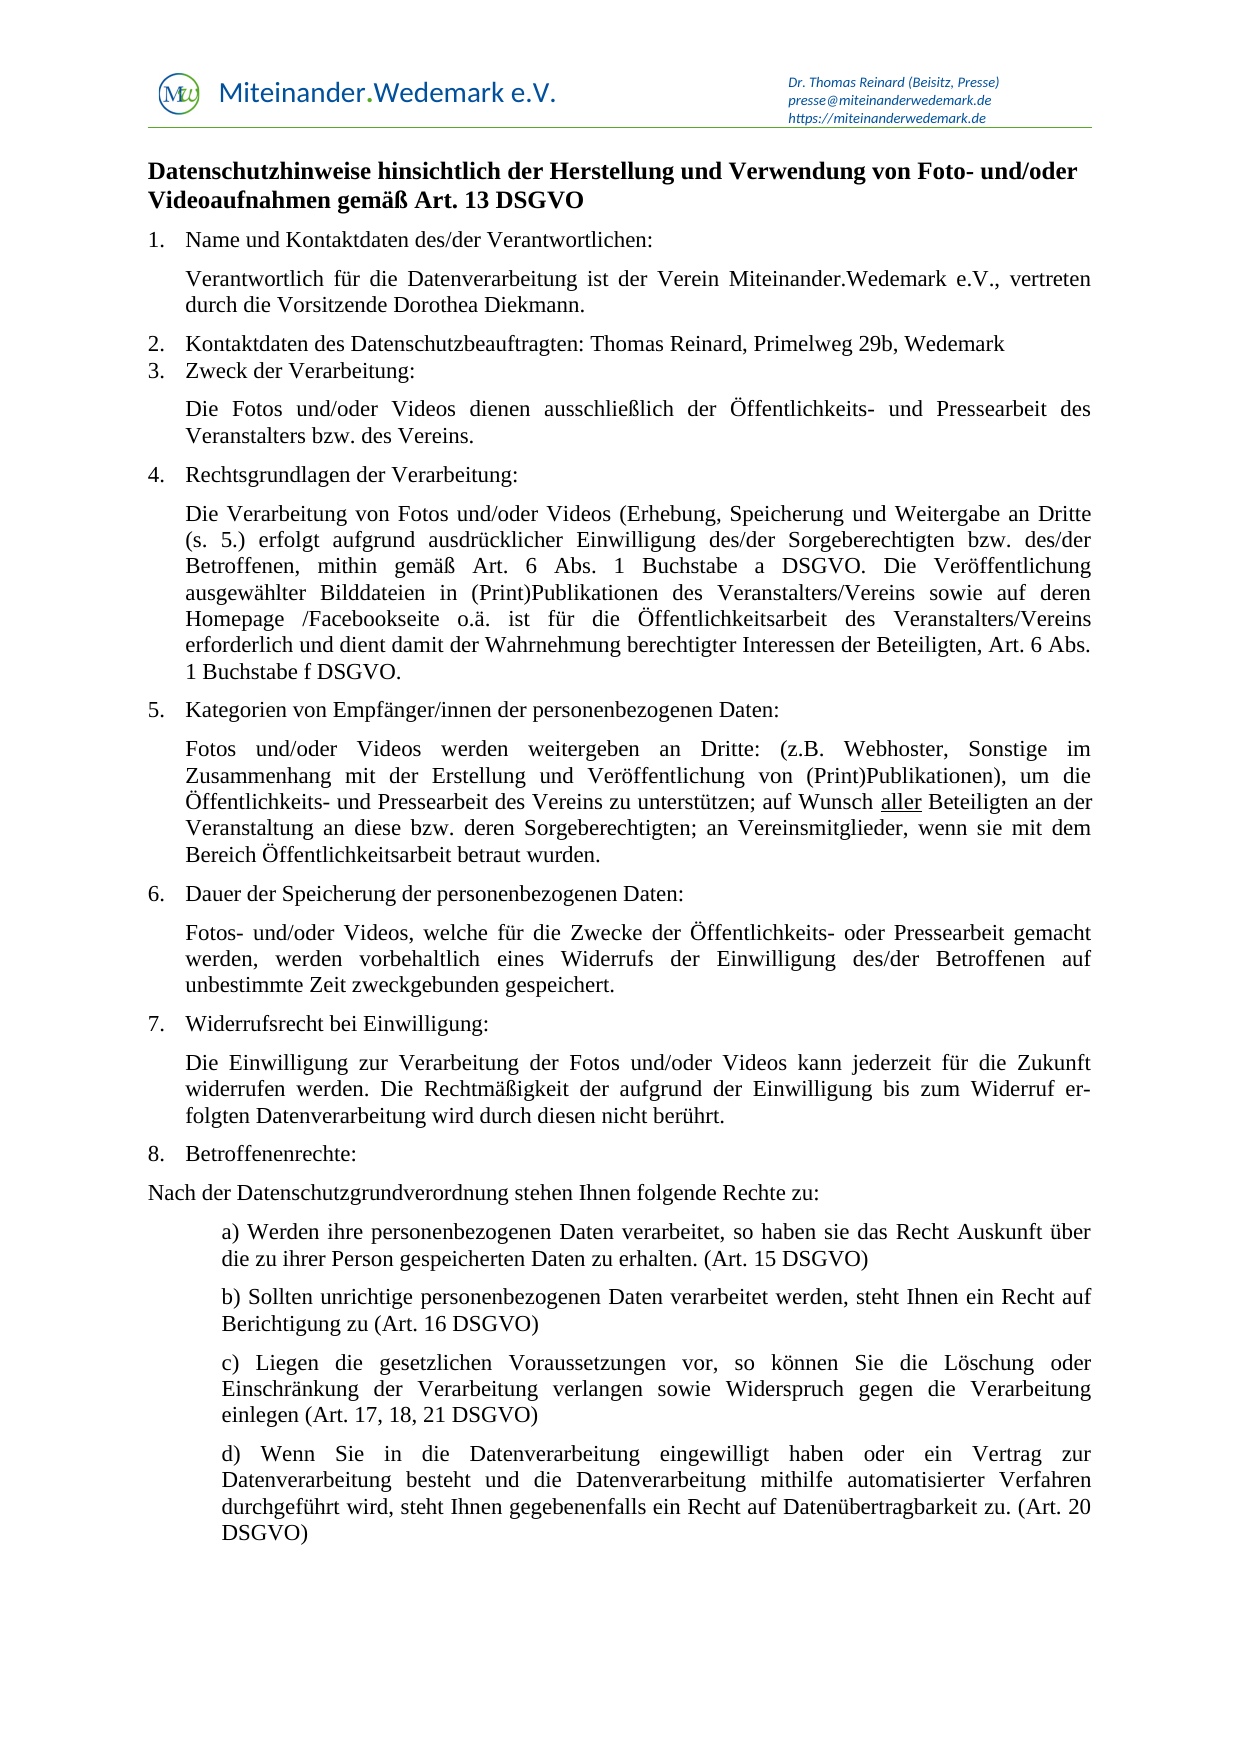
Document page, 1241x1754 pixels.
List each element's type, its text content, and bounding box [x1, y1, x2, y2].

list Betroffenenrechte: [148, 1141, 1093, 1167]
text Die Einwilligung zur Verarbeitung der Fotos und/oder Videos kann jederzeit für die Zukunft widerrufen werden. Die Rechtmäßigkeit der aufgrund der Einwilligung bis zum Widerruf er-folgten Datenverarbeitung wird durch diesen nicht berührt. [185, 1049, 1093, 1128]
list Zweck der Verarbeitung: [148, 357, 1093, 383]
text d) Wenn Sie in die Datenverarbeitung eingewilligt haben oder ein Vertrag zur Datenverarbeitung besteht und die Datenverarbeitung mithilfe automatisierter Verfahren durchgeführt wird, steht Ihnen gegebenenfalls ein Recht auf Datenübertragbarkeit zu. (Art. 20 DSGVO) [221, 1440, 1093, 1546]
text c) Liegen die gesetzlichen Voraussetzungen vor, so können Sie die Löschung oder Einschränkung der Verarbeitung verlangen sowie Widerspruch gegen die Verarbeitung einlegen (Art. 17, 18, 21 DSGVO) [221, 1349, 1093, 1428]
text Die Verarbeitung von Fotos und/oder Videos (Erhebung, Speicherung und Weitergabe an Dritte (s. 5.) erfolgt aufgrund ausdrücklicher Einwilligung des/der Sorgeberechtigten bzw. des/der Betroffenen, mithin gemäß Art. 6 Abs. 1 Buchstabe a DSGVO. Die Veröffentlichung ausgewählter Bilddateien in (Print)Publikationen des Veranstalters/Vereins sowie auf deren Homepage /Facebookseite o.ä. ist für die Öffentlichkeitsarbeit des Veranstalters/Vereins erforderlich und dient damit der Wahrnehmung berechtigter Interessen der Beteiligten, Art. 6 Abs. 1 Buchstabe f DSGVO. [185, 499, 1093, 684]
text b) Sollten unrichtige personenbezogenen Daten verarbeitet werden, steht Ihnen ein Recht auf Berichtigung zu (Art. 16 DSGVO) [221, 1283, 1093, 1336]
list Widerrufsrecht bei Einwilligung: [148, 1010, 1093, 1036]
text Nach der Datenschutzgrundverordnung stehen Ihnen folgende Rechte zu: [148, 1179, 1093, 1206]
picture [158, 73, 200, 115]
text a) Werden ihre personenbezogenen Daten verarbeitet, so haben sie das Recht Auskunft über die zu ihrer Person gespeicherten Daten zu erhalten. (Art. 15 DSGVO) [221, 1218, 1093, 1271]
list Dauer der Speicherung der personenbezogenen Daten: [148, 880, 1093, 906]
text Fotos- und/oder Videos, welche für die Zwecke der Öffentlichkeits- oder Pressearbeit gemacht werden, werden vorbehaltlich eines Widerrufs der Einwilligung des/der Betroffenen auf unbestimmte Zeit zweckgebunden gespeichert. [185, 918, 1093, 998]
text Die Fotos und/oder Videos dienen ausschließlich der Öffentlichkeits- und Pressearbeit des Veranstalters bzw. des Vereins. [185, 396, 1093, 448]
list Kontaktdaten des Datenschutzbeauftragten: Thomas Reinard, Primelweg 29b, Wedemark [148, 330, 1093, 357]
list Name und Kontaktdaten des/der Verantwortlichen: [148, 226, 1093, 253]
text Verantwortlich für die Datenverarbeitung ist der Verein Miteinander.Wedemark e.V., vertreten durch die Vorsitzende Dorothea Diekmann. [185, 265, 1093, 318]
text Datenschutzhinweise hinsichtlich der Herstellung und Verwendung von Foto- und/oder Videoaufnahmen gemäß Art. 13 DSGVO [148, 156, 1093, 214]
text Fotos und/oder Videos werden weitergeben an Dritte: (z.B. Webhoster, Sonstige im Zusammenhang mit der Erstellung und Veröffentlichung von (Print)Publikationen), um die Öffentlichkeits- und Pressearbeit des Vereins zu unterstützen; auf Wunsch aller Beteiligten an der Veranstaltung an diese bzw. deren Sorgeberechtigten; an Vereinsmitglieder, wenn sie mit dem Bereich Öffentlichkeitsarbeit betraut wurden. [185, 735, 1093, 867]
list Rechtsgrundlagen der Verarbeitung: [148, 461, 1093, 487]
list Kategorien von Empfänger/innen der personenbezogenen Daten: [148, 697, 1093, 723]
